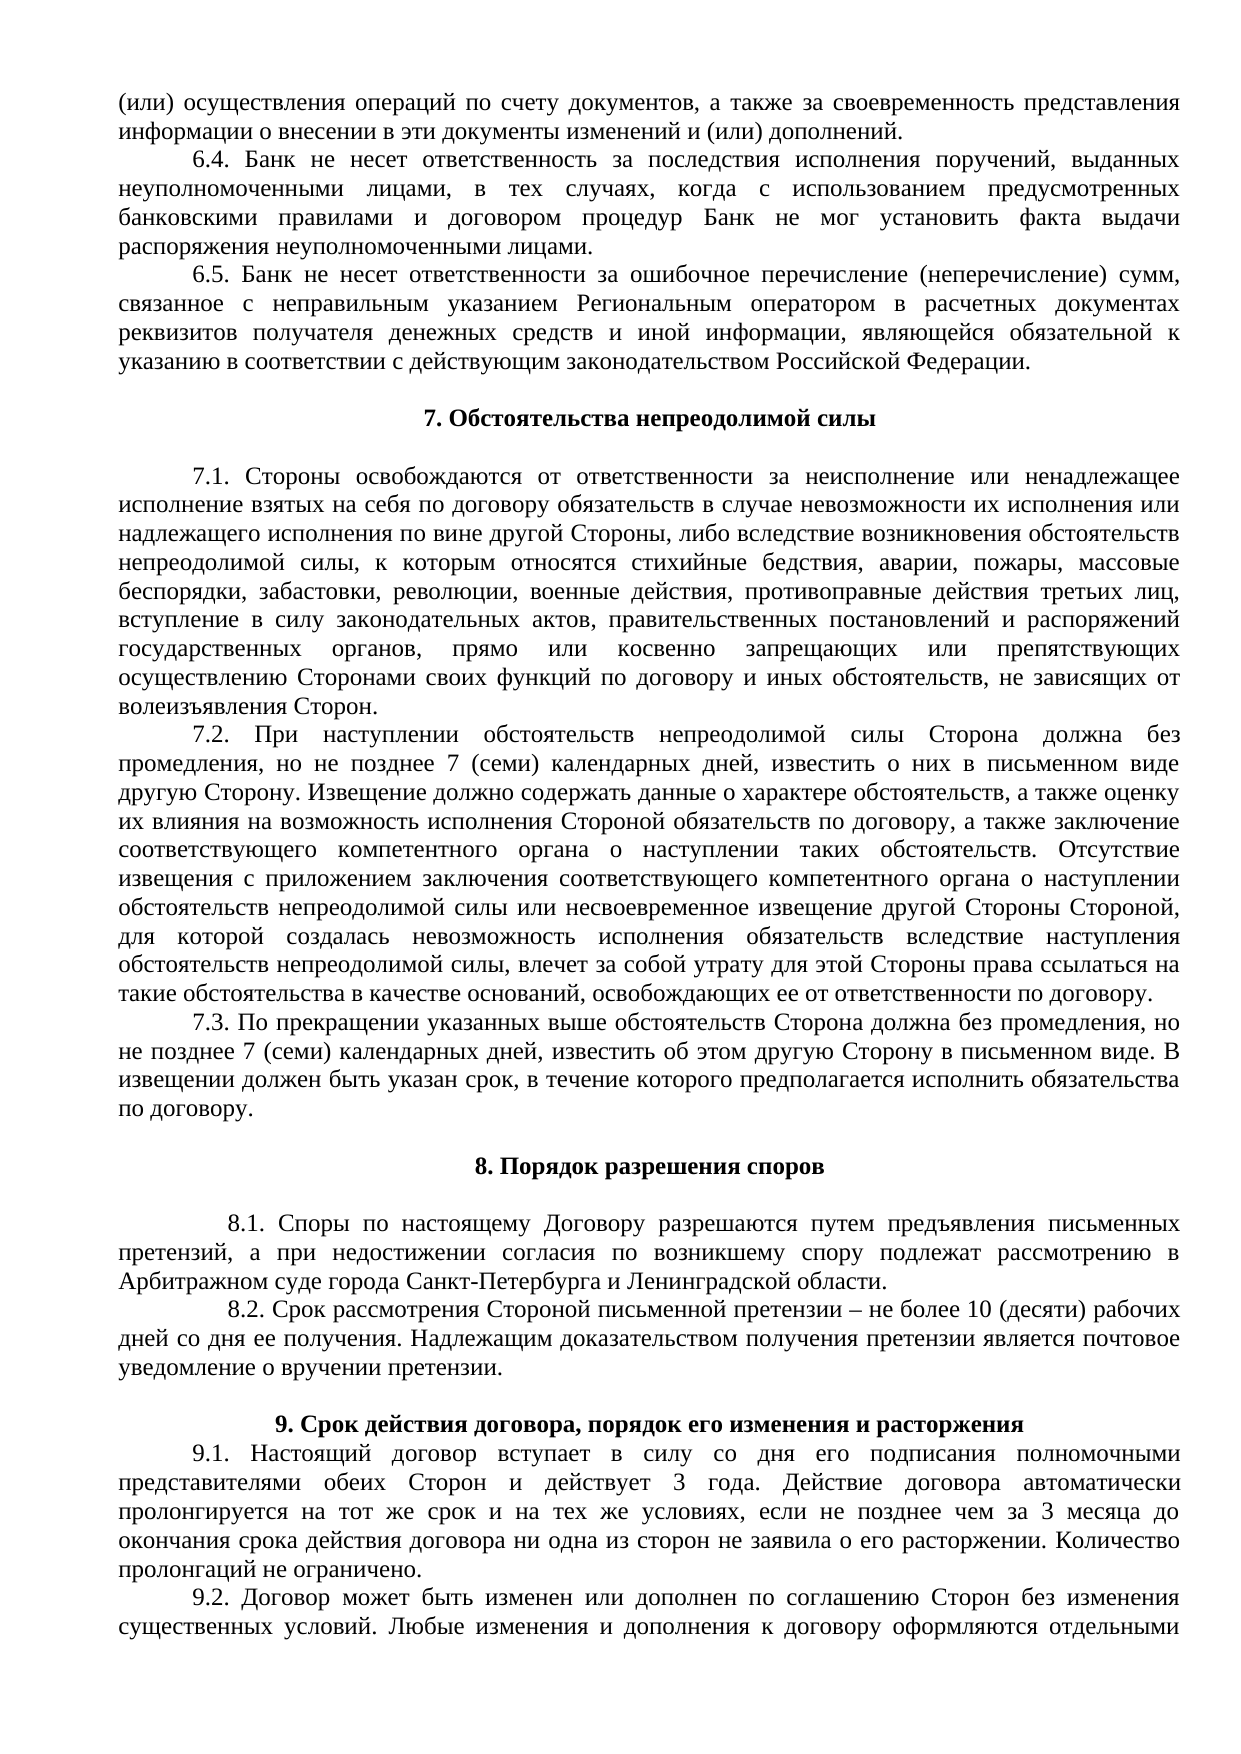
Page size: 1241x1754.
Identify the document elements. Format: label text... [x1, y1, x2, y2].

text 7.3. По прекращении указанных выше обстоятельств Сторона должна без промедления, но не позднее 7 (семи) календарных дней, известить об этом другую Сторону в письменном виде. В извещении должен быть указан срок, в течение которого предполагается исполнить обязательства по договору. [118, 1007, 1181, 1122]
text 7.1. Стороны освобождаются от ответственности за неисполнение или ненадлежащее исполнение взятых на себя по договору обязательств в случае невозможности их исполнения или надлежащего исполнения по вине другой Стороны, либо вследствие возникновения обстоятельств непреодолимой силы, к которым относятся стихийные бедствия, аварии, пожары, массовые беспорядки, забастовки, революции, военные действия, противоправные действия третьих лиц, вступление в силу законодательных актов, правительственных постановлений и распоряжений государственных органов, прямо или косвенно запрещающих или препятствующих осуществлению Сторонами своих функций по договору и иных обстоятельств, не зависящих от волеизъявления Сторон. [118, 461, 1181, 719]
text 8.2. Срок рассмотрения Стороной письменной претензии – не более 10 (десяти) рабочих дней со дня ее получения. Надлежащим доказательством получения претензии является почтовое уведомление о вручении претензии. [118, 1294, 1181, 1381]
text 7.2. При наступлении обстоятельств непреодолимой силы Сторона должна без промедления, но не позднее 7 (семи) календарных дней, известить о них в письменном виде другую Сторону. Извещение должно содержать данные о характере обстоятельств, а также оценку их влияния на возможность исполнения Стороной обязательств по договору, а также заключение соответствующего компетентного органа о наступлении таких обстоятельств. Отсутствие извещения с приложением заключения соответствующего компетентного органа о наступлении обстоятельств непреодолимой силы или несвоевременное извещение другой Стороны Стороной, для которой создалась невозможность исполнения обязательств вследствие наступления обстоятельств непреодолимой силы, влечет за собой утрату для этой Стороны права ссылаться на такие обстоятельства в качестве оснований, освобождающих ее от ответственности по договору. [118, 719, 1181, 1007]
text 6.4. Банк не несет ответственность за последствия исполнения поручений, выданных неуполномоченными лицами, в тех случаях, когда с использованием предусмотренных банковскими правилами и договором процедур Банк не мог установить факта выдачи распоряжения неуполномоченными лицами. [118, 144, 1181, 259]
text 9. Срок действия договора, порядок его изменения и расторжения [118, 1409, 1181, 1438]
text 6.5. Банк не несет ответственности за ошибочное перечисление (неперечисление) сумм, связанное с неправильным указанием Региональным оператором в расчетных документах реквизитов получателя денежных средств и иной информации, являющейся обязательной к указанию в соответствии с действующим законодательством Российской Федерации. [118, 259, 1181, 374]
text 7. Обстоятельства непреодолимой силы [118, 403, 1181, 432]
text 8. Порядок разрешения споров [118, 1151, 1181, 1179]
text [118, 87, 1181, 144]
text 9.1. Настоящий договор вступает в силу со дня его подписания полномочными представителями обеих Сторон и действует 3 года. Действие договора автоматически пролонгируется на тот же срок и на тех же условиях, если не позднее чем за 3 месяца до окончания срока действия договора ни одна из сторон не заявила о его расторжении. Количество пролонгаций не ограничено. [118, 1438, 1181, 1582]
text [118, 1582, 1181, 1640]
text 8.1. Споры по настоящему Договору разрешаются путем предъявления письменных претензий, а при недостижении согласия по возникшему спору подлежат рассмотрению в Арбитражном суде города Санкт-Петербурга и Ленинградской области. [118, 1208, 1181, 1294]
